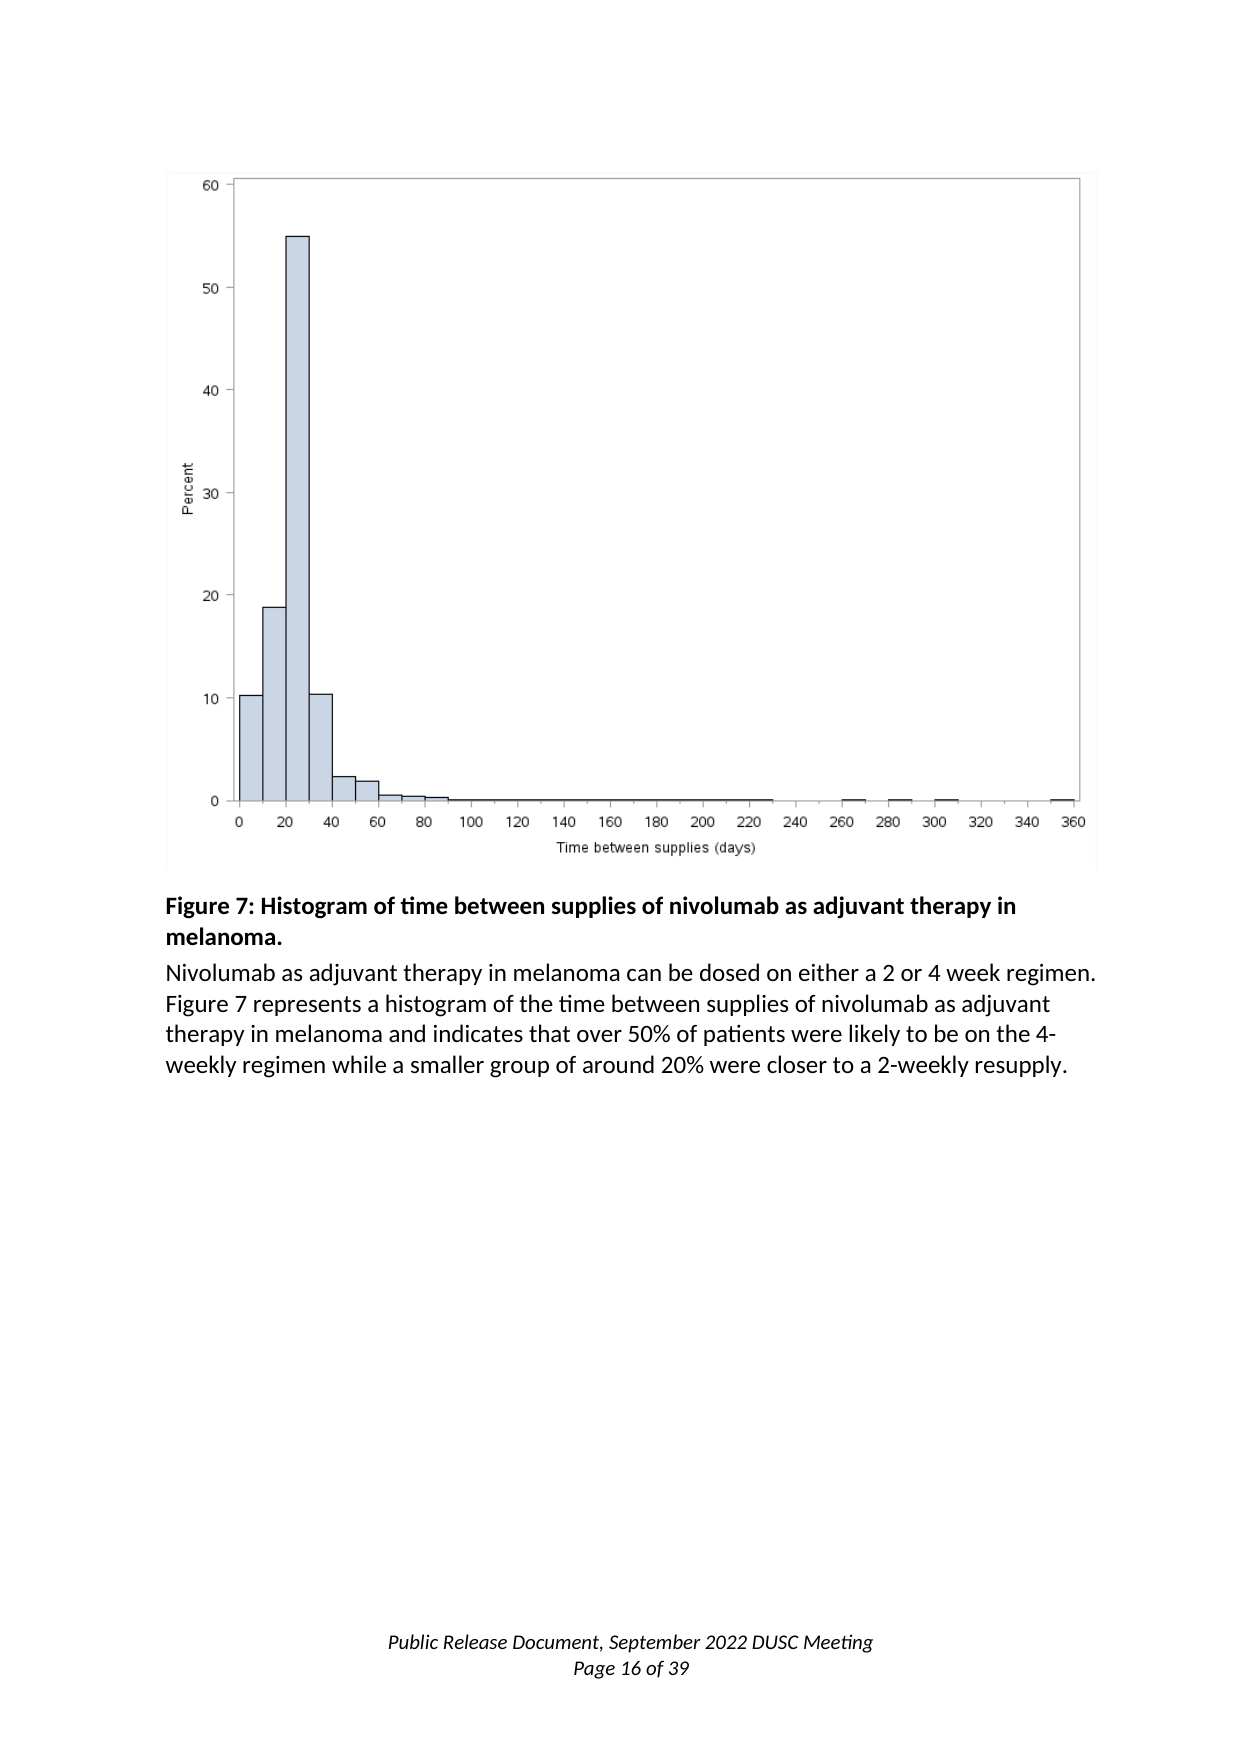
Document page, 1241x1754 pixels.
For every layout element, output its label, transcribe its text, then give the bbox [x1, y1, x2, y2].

picture [165, 171, 1099, 870]
title Figure 7: Histogram of time between supplies of nivolumab as adjuvant therapy in melanoma. [165, 890, 1098, 951]
text Nivolumab as adjuvant therapy in melanoma can be dosed on either a 2 or 4 week regimen. Figure 7 represents a histogram of the time between supplies of nivolumab as adjuvant therapy in melanoma and indicates that over 50% of patients were likely to be on the 4-weekly regimen while a smaller group of around 20% were closer to a 2-weekly resupply. [165, 957, 1098, 1079]
